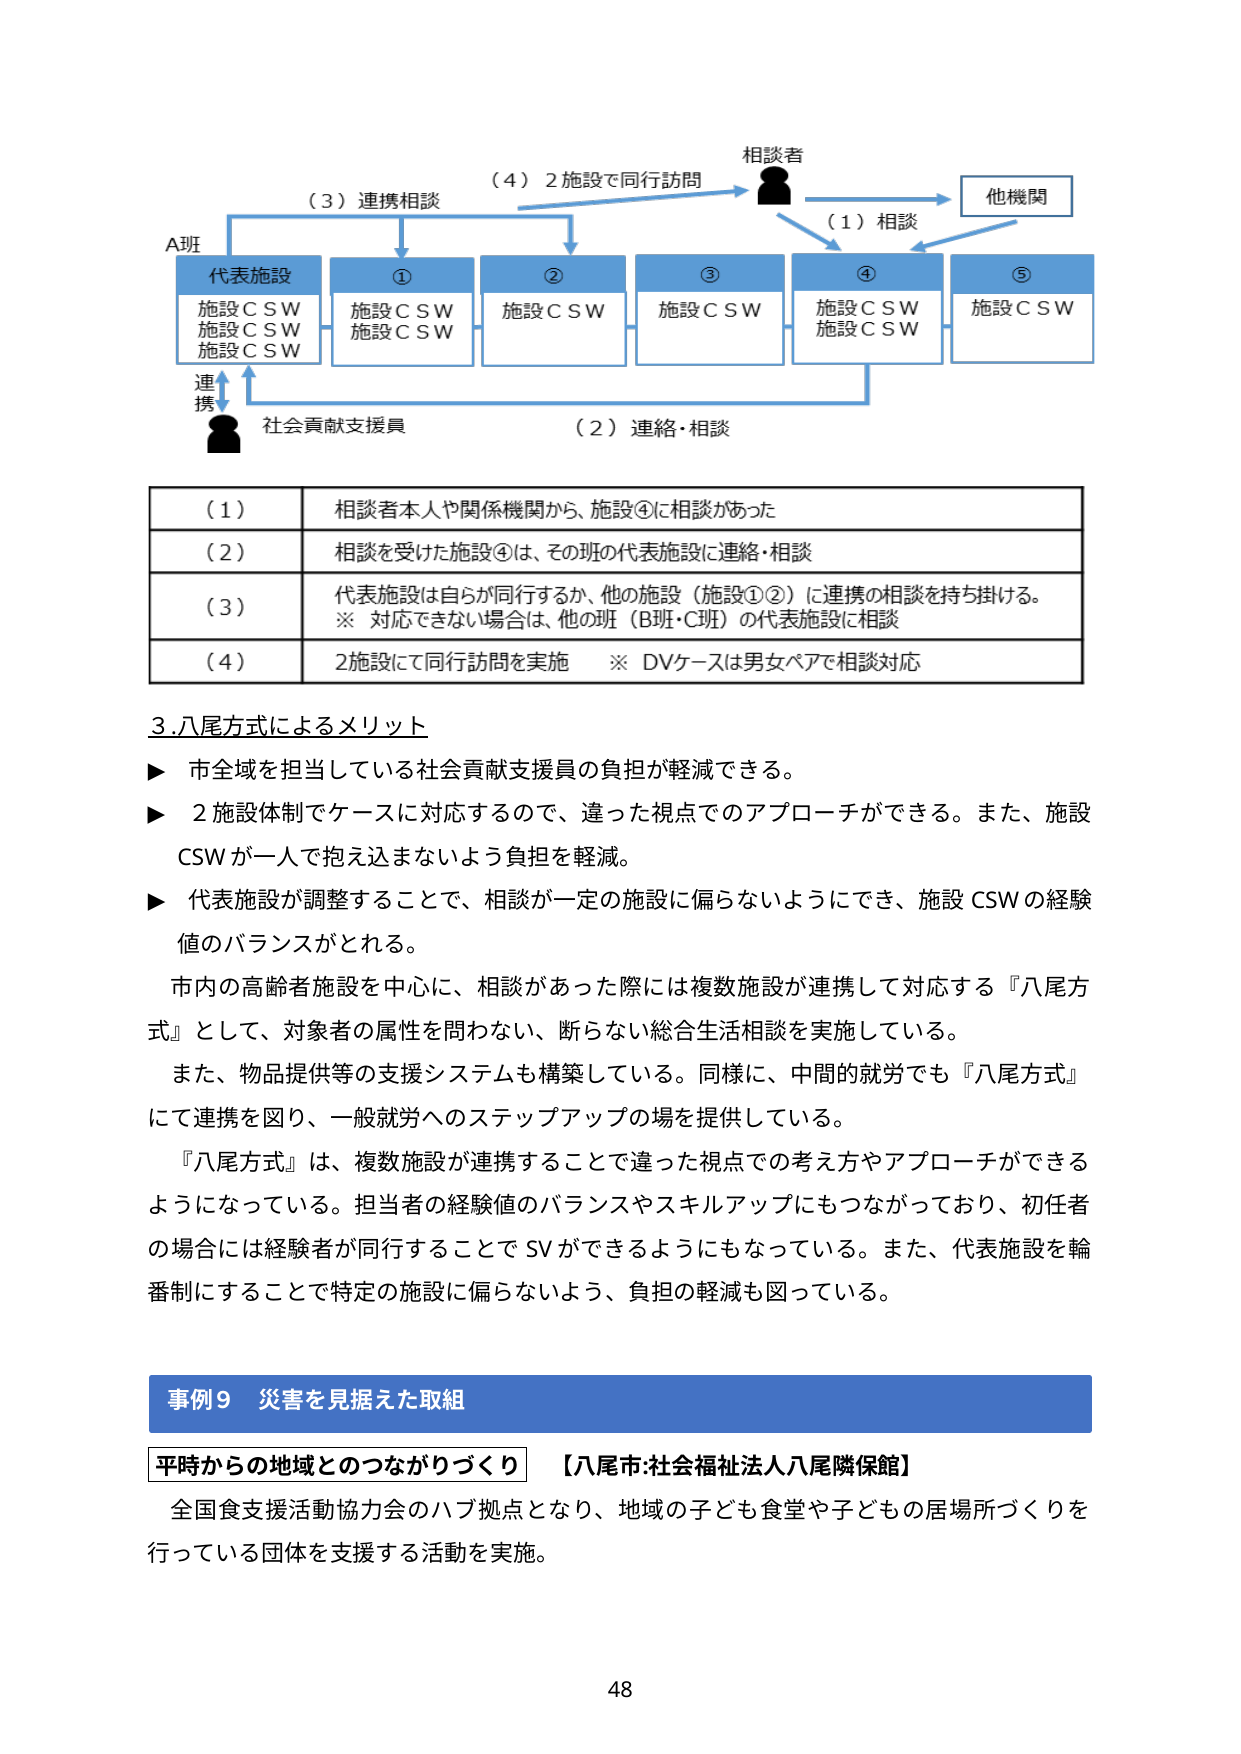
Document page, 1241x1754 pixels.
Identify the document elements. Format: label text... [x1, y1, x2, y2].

picture [148, 486, 1086, 687]
text 市内の高齢者施設を中心に、相談があった際には複数施設が連携して対応する『八尾方式』として、対象者の属性を問わない、断らない総合生活相談を実施している。 [148, 964, 1092, 1051]
text 『八尾方式』は、複数施設が連携することで違った視点での考え方やアプローチができるようになっている。担当者の経験値のバランスやスキルアップにもつながっており、初任者の場合には経験者が同行することでSVができるようにもなっている。また、代表施設を輪番制にすることで特定の施設に偏らないよう、負担の軽減も図っている。 [148, 1138, 1092, 1312]
text ３.八尾方式によるメリット [148, 703, 1092, 746]
text ▶ 代表施設が調整することで、相談が一定の施設に偏らないようにでき、施設CSWの経験値のバランスがとれる。 [148, 877, 1092, 964]
picture [147, 136, 1095, 453]
text 平時からの地域とのつながりづくり 【八尾市:社会福祉法人八尾隣保館】 [148, 1443, 1092, 1487]
text ▶ 市全域を担当している社会貢献支援員の負担が軽減できる。 [148, 746, 1092, 790]
text ▶ ２施設体制でケースに対応するので、違った視点でのアプローチができる。また、施設CSWが一人で抱え込まないよう負担を軽減。 [147, 790, 1092, 877]
text また、物品提供等の支援システムも構築している。同様に、中間的就労でも『八尾方式』にて連携を図り、一般就労へのステップアップの場を提供している。 [148, 1051, 1092, 1138]
text 全国食支援活動協力会のハブ拠点となり、地域の子ども食堂や子どもの居場所づくりを行っている団体を支援する活動を実施。 [148, 1487, 1092, 1574]
